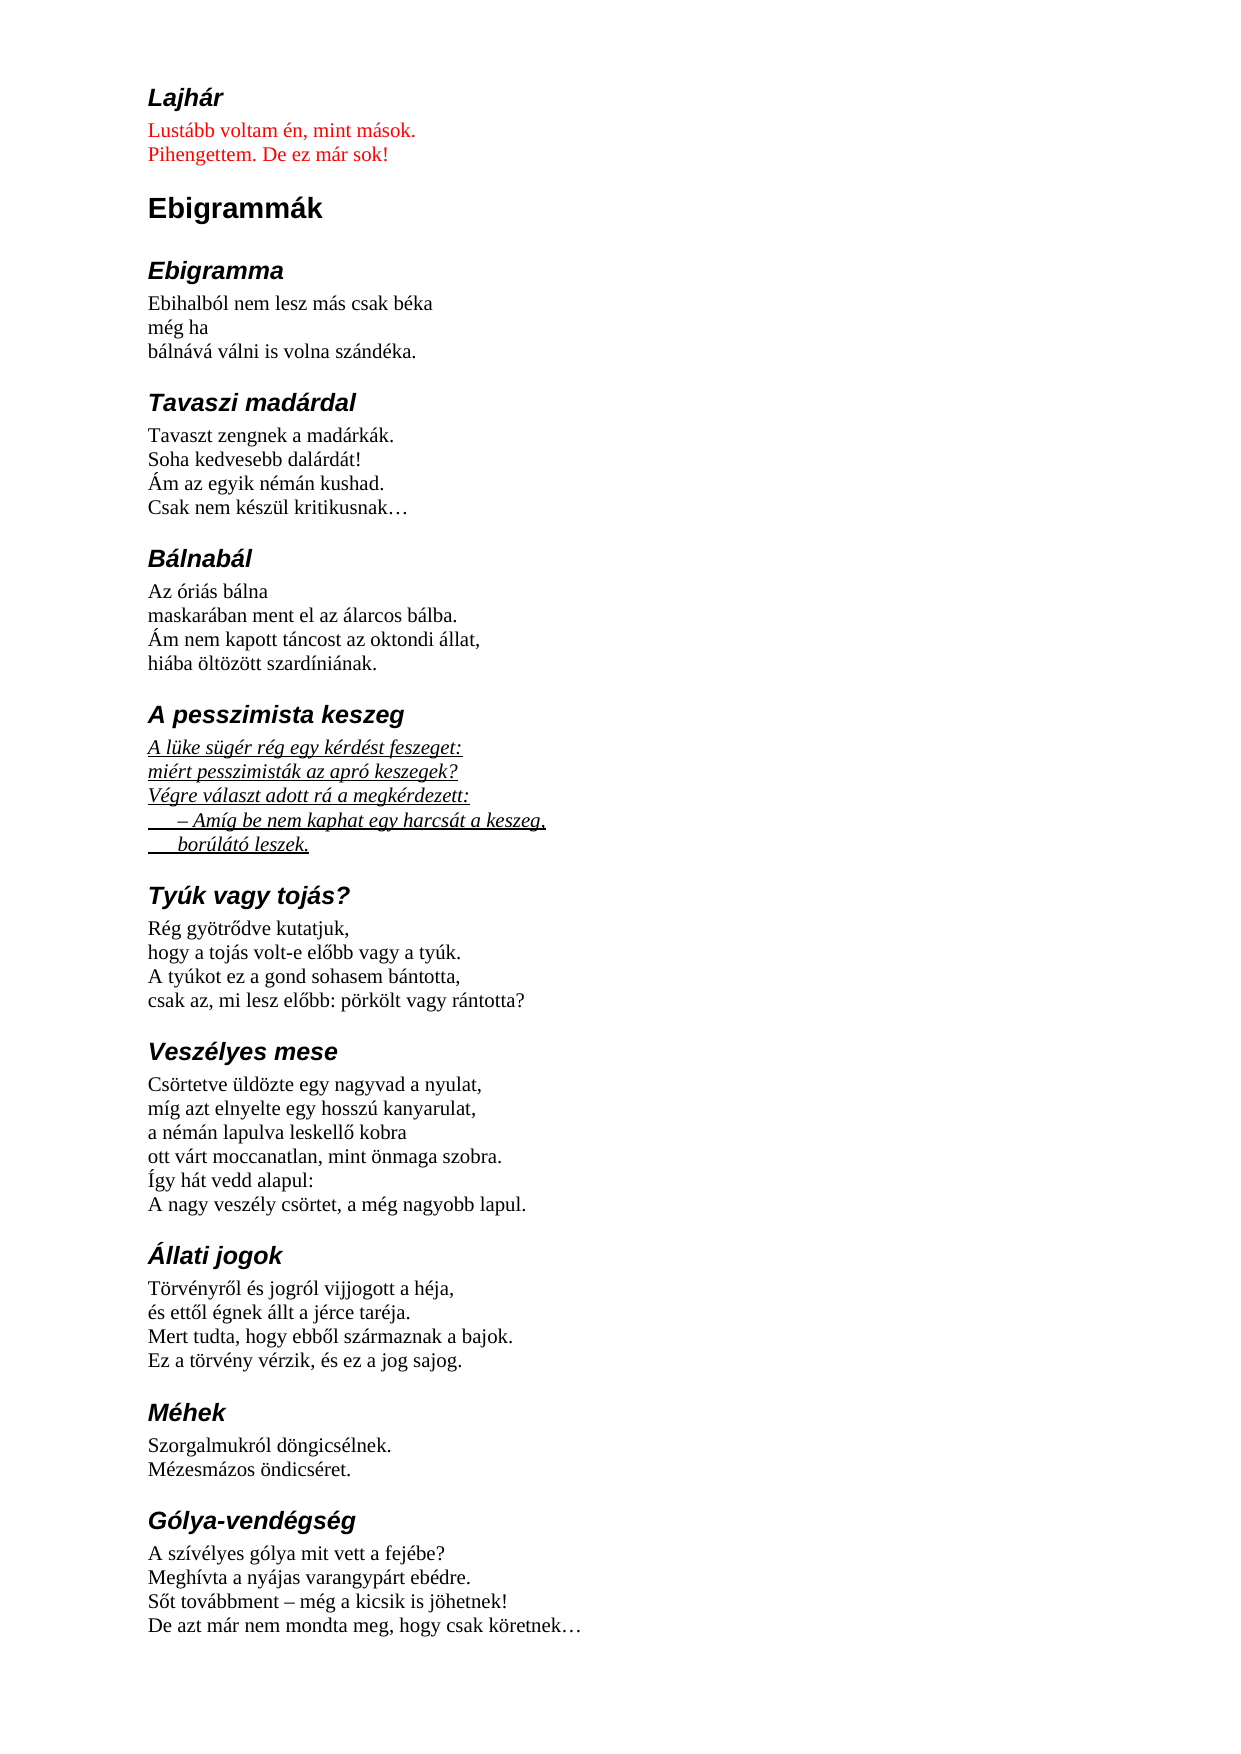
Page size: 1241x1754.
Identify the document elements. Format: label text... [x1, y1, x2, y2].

text Ebihalból nem lesz más csak béka még ha bálnává válni is volna szándéka. [148, 291, 1092, 363]
text Csörtetve üldözte egy nagyvad a nyulat, míg azt elnyelte egy hosszú kanyarulat, a némán lapulva leskellő kobra ott várt moccanatlan, mint önmaga szobra. Így hát vedd alapul: A nagy veszély csörtet, a még nagyobb lapul. [148, 1072, 1092, 1216]
text Az óriás bálna maskarában ment el az álarcos bálba. Ám nem kapott táncost az oktondi állat, hiába öltözött szardíniának. [148, 579, 1092, 675]
text A szívélyes gólya mit vett a fejébe? Meghívta a nyájas varangypárt ebédre. Sőt továbbment – még a kicsik is jöhetnek! De azt már nem mondta meg, hogy csak köretnek… [148, 1541, 1092, 1637]
subtitle Gólya-vendégség [148, 1506, 1092, 1534]
text A lüke sügér rég egy kérdést feszeget: miért pesszimisták az apró keszegek? Végre választ adott rá a megkérdezett: – Amíg be nem kaphat egy harcsát a keszeg, borúlátó leszek. [148, 735, 1092, 856]
text Rég gyötrődve kutatjuk, hogy a tojás volt-e előbb vagy a tyúk. A tyúkot ez a gond sohasem bántotta, csak az, mi lesz előbb: pörkölt vagy rántotta? [148, 916, 1092, 1012]
subtitle Tavaszi madárdal [148, 388, 1092, 417]
text Tavaszt zengnek a madárkák. Soha kedvesebb dalárdát! Ám az egyik némán kushad. Csak nem készül kritikusnak… [148, 423, 1092, 519]
text Lustább voltam én, mint mások. Pihengettem. De ez már sok! [148, 118, 1092, 166]
text Törvényről és jogról vijjogott a héja, és ettől égnek állt a jérce taréja. Mert tudta, hogy ebből származnak a bajok. Ez a törvény vérzik, és ez a jog sajog. [148, 1276, 1092, 1372]
subtitle Tyúk vagy tojás? [148, 881, 1092, 909]
subtitle Ebigrammák [148, 191, 1092, 224]
subtitle Veszélyes mese [148, 1037, 1092, 1066]
subtitle Ebigramma [148, 256, 1092, 284]
subtitle Bálnabál [148, 544, 1092, 573]
subtitle Lajhár [148, 83, 1092, 111]
text Szorgalmukról döngicsélnek. Mézesmázos öndicséret. [148, 1432, 1092, 1481]
subtitle A pesszimista keszeg [148, 700, 1092, 729]
subtitle Állati jogok [148, 1241, 1092, 1270]
subtitle Méhek [148, 1397, 1092, 1426]
